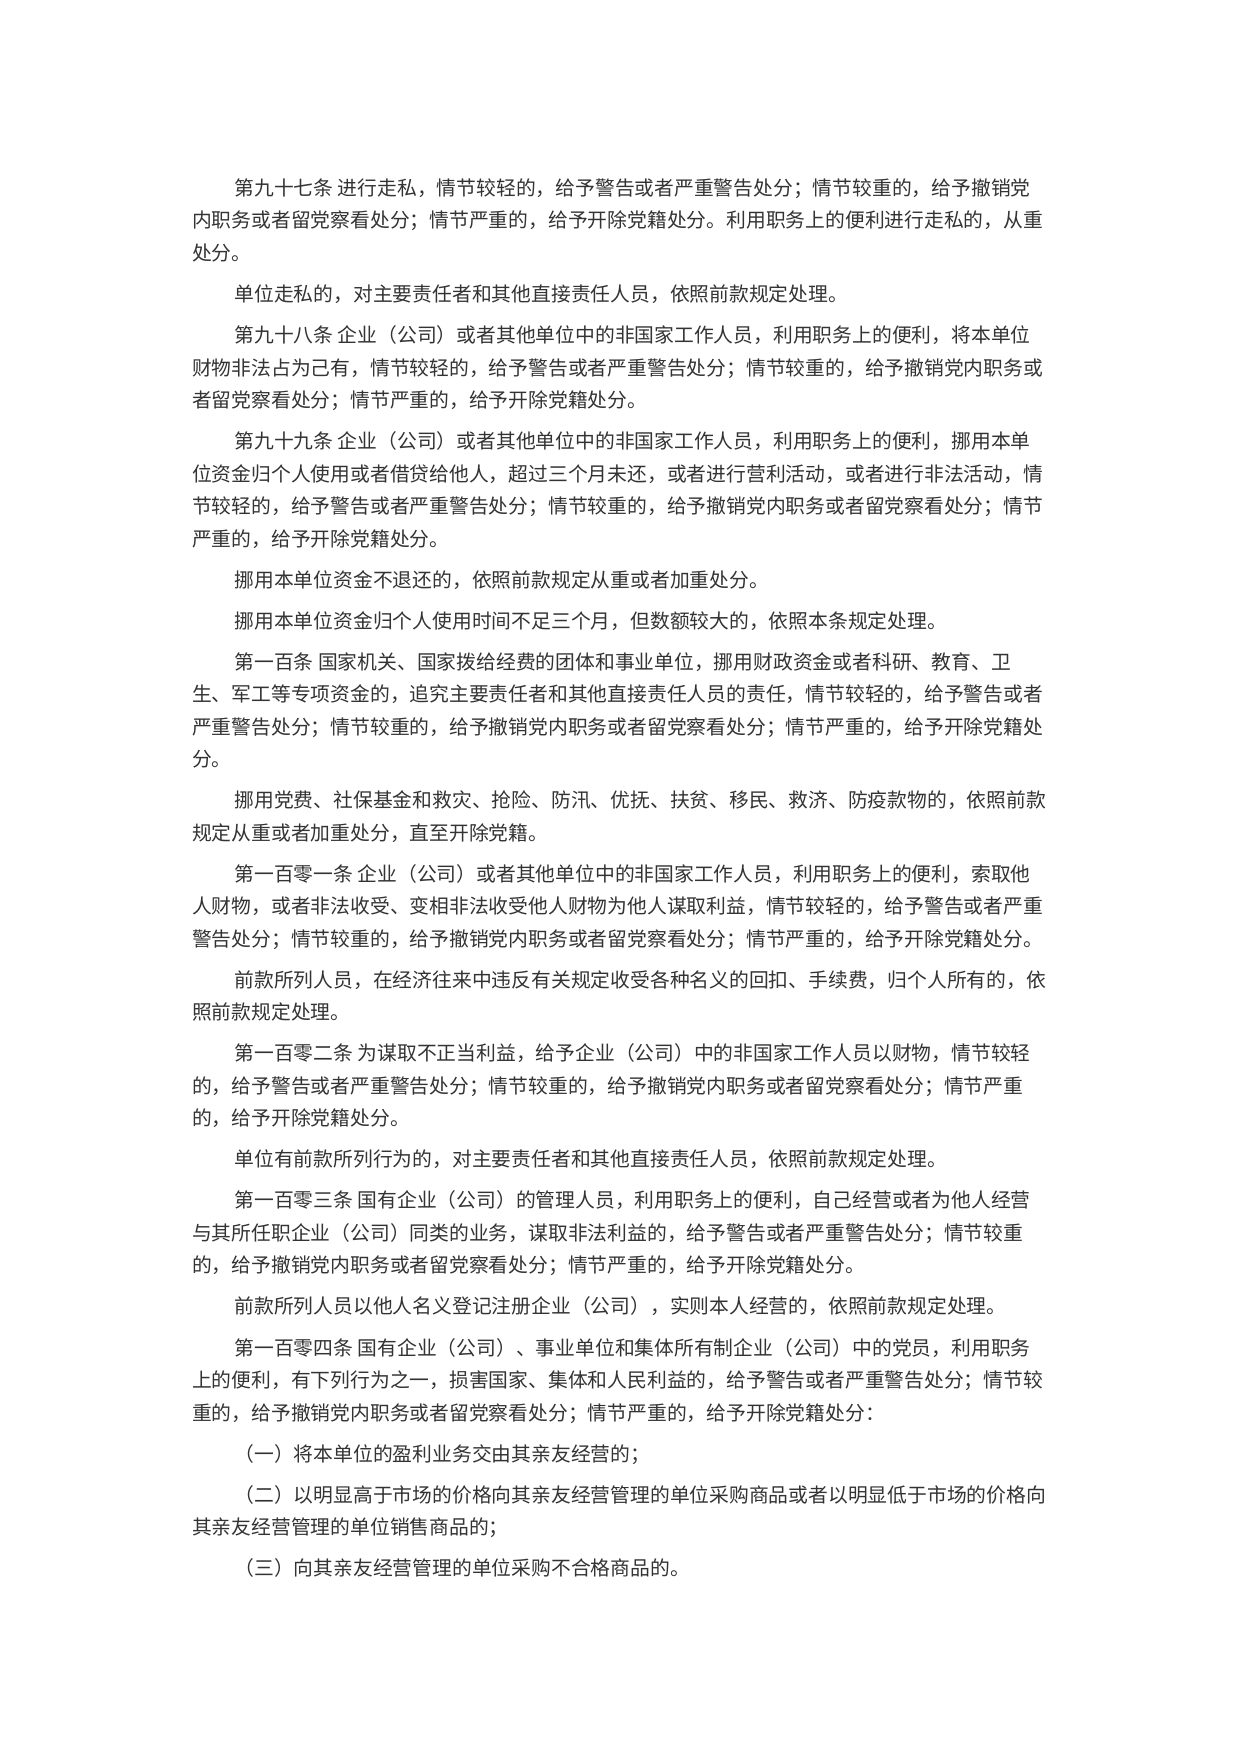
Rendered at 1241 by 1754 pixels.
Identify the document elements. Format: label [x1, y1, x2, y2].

table_cell [188, 162, 1053, 1583]
